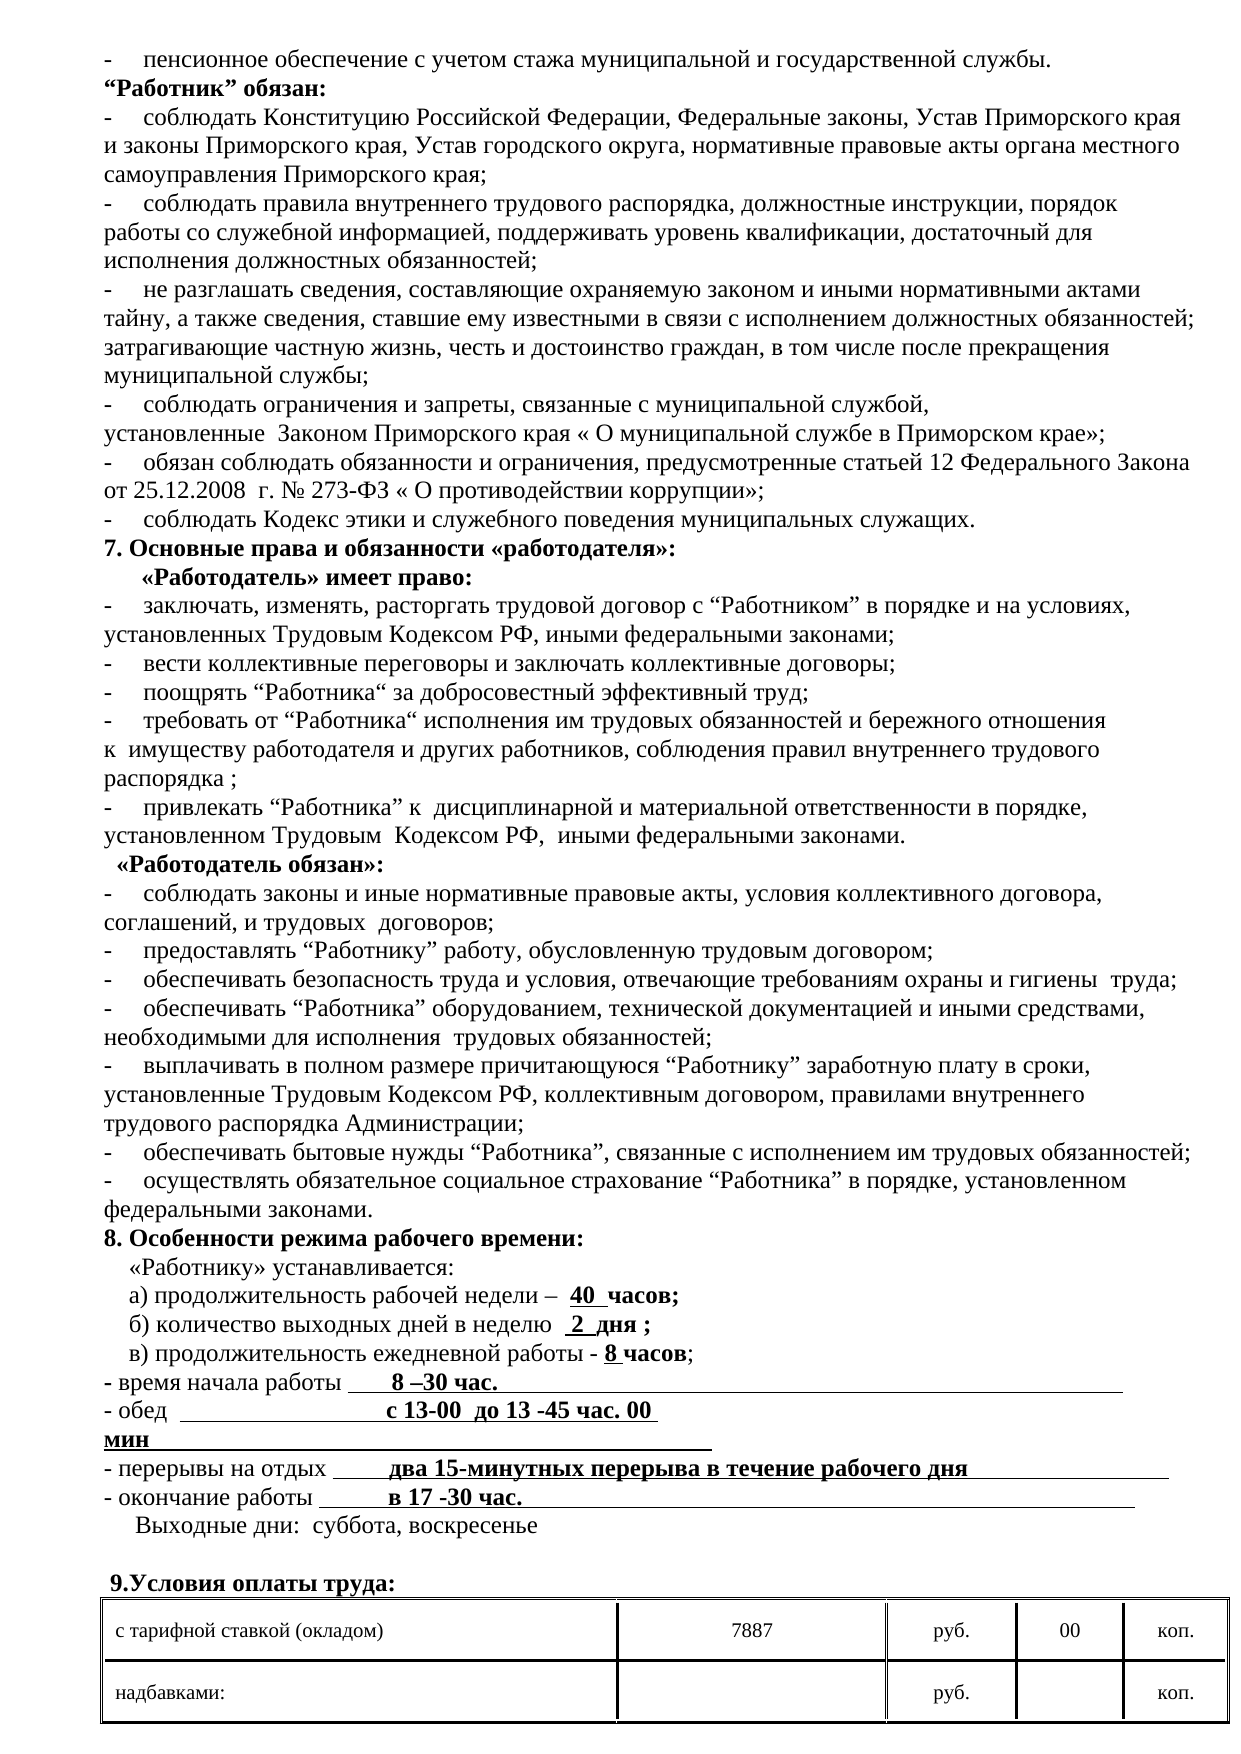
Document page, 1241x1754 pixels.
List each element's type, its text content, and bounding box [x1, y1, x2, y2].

text 7. Основные права и обязанности «работодателя»: [103, 533, 1196, 562]
table_header 00 [1016, 1600, 1123, 1659]
text «Работнику» устанавливается: [103, 1252, 1196, 1281]
text - соблюдать Конституцию Российской Федерации, Федеральные законы, Устав Приморского края и законы Приморского края, Устав городского округа, нормативные правовые акты органа местного самоуправления Приморского края; [103, 102, 1196, 188]
text а) продолжительность рабочей недели – 40 часов; [103, 1281, 1196, 1309]
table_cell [103, 1659, 617, 1721]
table_header с тарифной ставкой (окладом) [101, 1598, 617, 1659]
text - поощрять “Работника“ за добросовестный эффективный труд; [103, 677, 1196, 706]
text - обед с 13-00 до 13 -45 час. 00 мин [103, 1396, 1196, 1453]
text - соблюдать правила внутреннего трудового распорядка, должностные инструкции, порядок работы со служебной информацией, поддерживать уровень квалификации, достаточный для исполнения должностных обязанностей; [103, 188, 1196, 274]
text - соблюдать законы и иные нормативные правовые акты, условия коллективного договора, соглашений, и трудовых договоров; [103, 878, 1196, 936]
text “Работник” обязан: [103, 73, 1196, 102]
text - осуществлять обязательное социальное страхование “Работника” в порядке, установленном федеральными законами. [103, 1166, 1196, 1223]
text - соблюдать Кодекс этики и служебного поведения муниципальных служащих. [103, 504, 1196, 533]
text «Работодатель» имеет право: [103, 562, 1196, 591]
text Выходные дни: суббота, воскресенье [103, 1511, 1196, 1539]
text - пенсионное обеспечение с учетом стажа муниципальной и государственной службы. [103, 44, 1196, 73]
text - обеспечивать “Работника” оборудованием, технической документацией и иными средствами, необходимыми для исполнения трудовых обязанностей; [103, 993, 1196, 1051]
table_cell [1016, 1662, 1123, 1721]
table_header руб. [887, 1600, 1016, 1659]
text - заключать, изменять, расторгать трудовой договор с “Работником” в порядке и на условиях, установленных Трудовым Кодексом РФ, иными федеральными законами; [103, 591, 1196, 648]
text - вести коллективные переговоры и заключать коллективные договоры; [103, 648, 1196, 677]
text 8. Особенности режима рабочего времени: [103, 1223, 1196, 1252]
text - соблюдать ограничения и запреты, связанные с муниципальной службой, установленные Законом Приморского края « О муниципальной службе в Приморском крае»; [103, 389, 1196, 447]
text - перерывы на отдых два 15-минутных перерыва в течение рабочего дня [103, 1453, 1196, 1482]
text - окончание работы в 17 -30 час. [103, 1482, 1196, 1511]
text б) количество выходных дней в неделю 2 дня ; [103, 1309, 1196, 1338]
text - выплачивать в полном размере причитающуюся “Работнику” заработную плату в сроки, установленные Трудовым Кодексом РФ, коллективным договором, правилами внутреннего трудового распорядка Администрации; [103, 1051, 1196, 1137]
text - не разглашать сведения, составляющие охраняемую законом и иными нормативными актами тайну, а также сведения, ставшие ему известными в связи с исполнением должностных обязанностей; затрагивающие частную жизнь, честь и достоинство граждан, в том числе после прекращения муниципальной службы; [103, 274, 1196, 389]
table_header 7887 [617, 1600, 887, 1659]
text 9.Условия оплаты труда: [103, 1568, 1196, 1597]
table_header коп. [1123, 1600, 1227, 1659]
table_cell руб. [887, 1662, 1016, 1721]
text - требовать от “Работника“ исполнения им трудовых обязанностей и бережного отношения к имуществу работодателя и других работников, соблюдения правил внутреннего трудового распорядка ; [103, 706, 1196, 792]
text в) продолжительность ежедневной работы - 8 часов; [103, 1338, 1196, 1367]
text - обязан соблюдать обязанности и ограничения, предусмотренные статьей 12 Федерального Закона от 25.12.2008 г. № 273-ФЗ « О противодействии коррупции»; [103, 447, 1196, 504]
text - привлекать “Работника” к дисциплинарной и материальной ответственности в порядке, установленном Трудовым Кодексом РФ, иными федеральными законами. [103, 792, 1196, 849]
table_cell коп. [1123, 1659, 1227, 1721]
text - обеспечивать безопасность труда и условия, отвечающие требованиям охраны и гигиены труда; [103, 964, 1196, 993]
text - предоставлять “Работнику” работу, обусловленную трудовым договором; [103, 936, 1196, 964]
text - время начала работы 8 –30 час. [103, 1367, 1196, 1396]
text - обеспечивать бытовые нужды “Работника”, связанные с исполнением им трудовых обязанностей; [103, 1137, 1196, 1166]
text «Работодатель обязан»: [103, 849, 1196, 878]
table_cell [617, 1662, 887, 1721]
